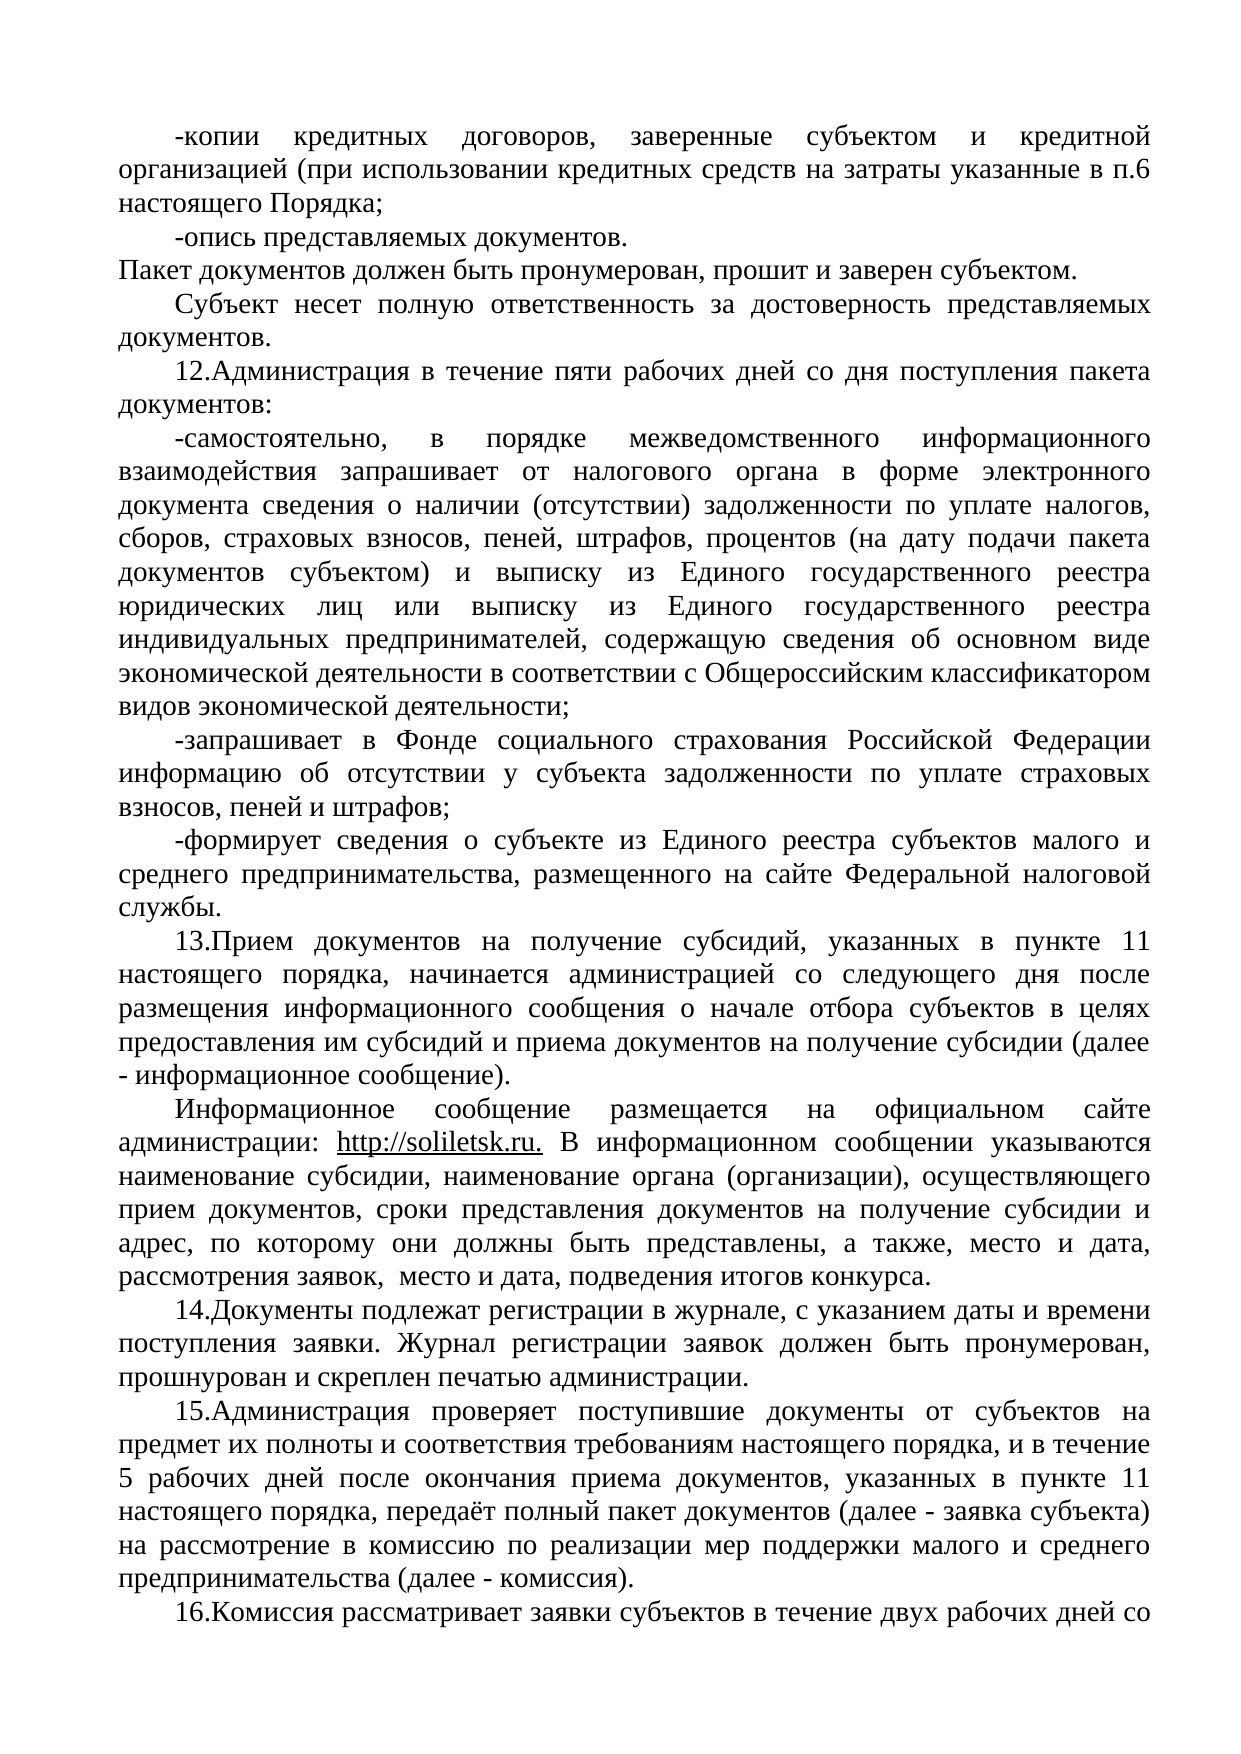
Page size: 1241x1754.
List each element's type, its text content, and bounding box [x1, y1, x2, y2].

text -формирует сведения о субъекте из Единого реестра субъектов малого и среднего предпринимательства, размещенного на сайте Федеральной налоговой службы. [118, 822, 1152, 923]
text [118, 1594, 1152, 1627]
text 15.Администрация проверяет поступившие документы от субъектов на предмет их полноты и соответствия требованиям настоящего порядка, и в течение 5 рабочих дней после окончания приема документов, указанных в пункте 11 настоящего порядка, передаёт полный пакет документов (далее - заявка субъекта) на рассмотрение в комиссию по реализации мер поддержки малого и среднего предпринимательства (далее - комиссия). [118, 1393, 1152, 1594]
text -опись представляемых документов. [118, 219, 1152, 252]
text Субъект несет полную ответственность за достоверность представляемых документов. [118, 286, 1152, 353]
text 14.Документы подлежат регистрации в журнале, с указанием даты и времени поступления заявки. Журнал регистрации заявок должен быть пронумерован, прошнурован и скреплен печатью администрации. [118, 1292, 1152, 1393]
text Информационное сообщение размещается на официальном сайте администрации: http://soliletsk.ru. В информационном сообщении указываются наименование субсидии, наименование органа (организации), осуществляющего прием документов, сроки представления документов на получение субсидии и адрес, по которому они должны быть представлены, а также, место и дата, рассмотрения заявок, место и дата, подведения итогов конкурса. [118, 1091, 1152, 1292]
text 13.Прием документов на получение субсидий, указанных в пункте 11 настоящего порядка, начинается администрацией со следующего дня после размещения информационного сообщения о начале отбора субъектов в целях предоставления им субсидий и приема документов на получение субсидии (далее - информационное сообщение). [118, 923, 1152, 1091]
text -копии кредитных договоров, заверенные субъектом и кредитной организацией (при использовании кредитных средств на затраты указанные в п.6 настоящего Порядка; [118, 118, 1152, 219]
text -запрашивает в Фонде социального страхования Российской Федерации информацию об отсутствии у субъекта задолженности по уплате страховых взносов, пеней и штрафов; [118, 722, 1152, 822]
text 12.Администрация в течение пяти рабочих дней со дня поступления пакета документов: [118, 353, 1152, 420]
text Пакет документов должен быть пронумерован, прошит и заверен субъектом. [118, 252, 1152, 286]
text -самостоятельно, в порядке межведомственного информационного взаимодействия запрашивает от налогового органа в форме электронного документа сведения о наличии (отсутствии) задолженности по уплате налогов, сборов, страховых взносов, пеней, штрафов, процентов (на дату подачи пакета документов субъектом) и выписку из Единого государственного реестра юридических лиц или выписку из Единого государственного реестра индивидуальных предпринимателей, содержащую сведения об основном виде экономической деятельности в соответствии с Общероссийским классификатором видов экономической деятельности; [118, 420, 1152, 722]
